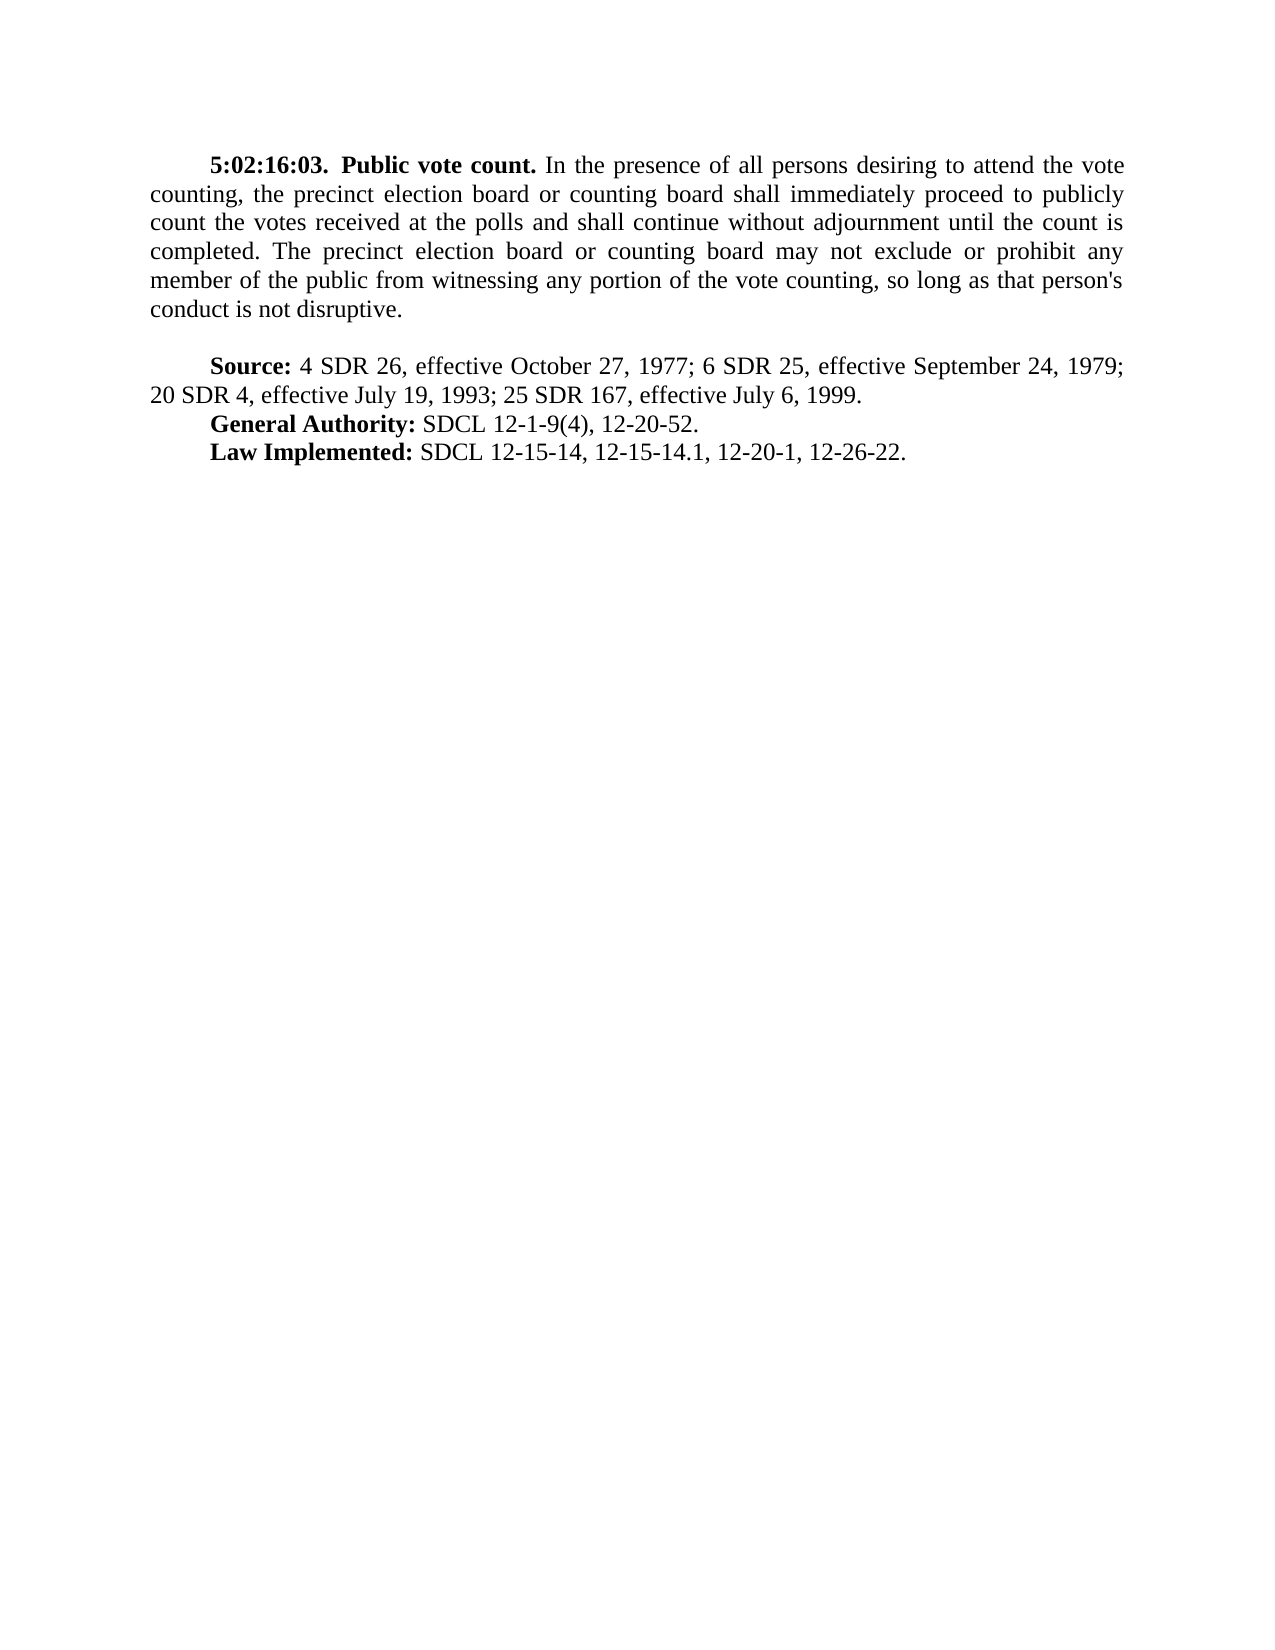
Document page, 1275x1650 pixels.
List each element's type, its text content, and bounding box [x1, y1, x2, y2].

text Law Implemented: SDCL , 12-15-14.1, , . [150, 437, 1125, 466]
text :03. Public vote count. In the presence of persons desiring to attend the vote counting, the precinct election board or counting board sh immediately proceed to publicly count the votes received at the polls and sh continue without adjournment until the count is completed. The precinct election board or counting board may not exclude or prohibit any member of the public from witnessing any portion of the vote counting, so long as that person's conduct is not disruptive. [150, 150, 1125, 322]
text General Authority: SDCL (4), . [150, 409, 1125, 437]
text Source: 4 SDR 26, effective October 27, 1977; 6 SDR 25, effective September 24, 1979; 20 SDR 4, effective July 19, 1993; 25 SDR 167, effective July 6, 1999. [150, 351, 1125, 409]
